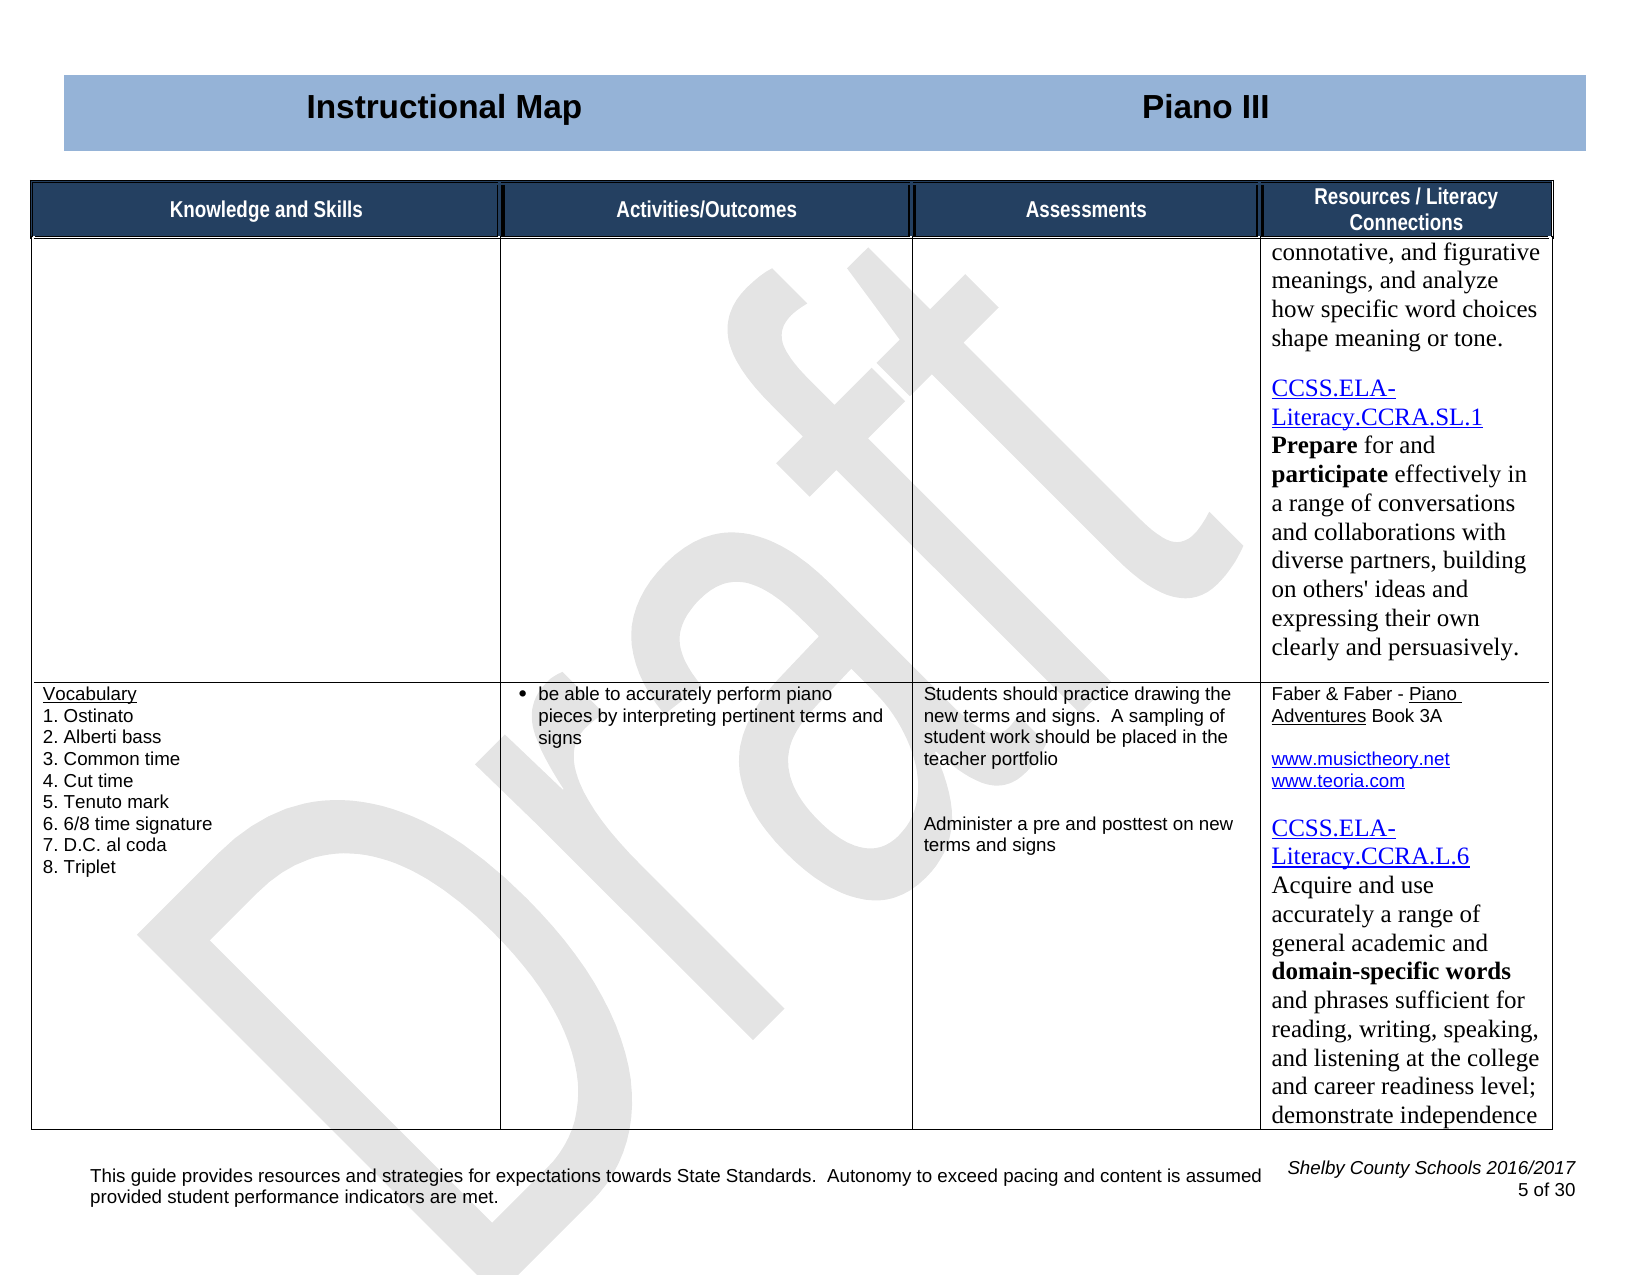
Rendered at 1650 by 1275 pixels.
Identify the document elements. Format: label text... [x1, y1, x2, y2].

table_header Assessments [912, 181, 1260, 236]
table_header Knowledge and Skills [33, 181, 501, 236]
table_header Resources / Literacy Connections [1260, 181, 1551, 236]
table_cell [501, 683, 912, 1129]
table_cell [913, 683, 1260, 1129]
table_header Activities/Outcomes [501, 181, 912, 236]
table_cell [1261, 236, 1552, 682]
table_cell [501, 239, 912, 682]
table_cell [32, 682, 500, 1129]
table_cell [32, 236, 500, 682]
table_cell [913, 239, 1260, 682]
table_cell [1261, 682, 1552, 1129]
